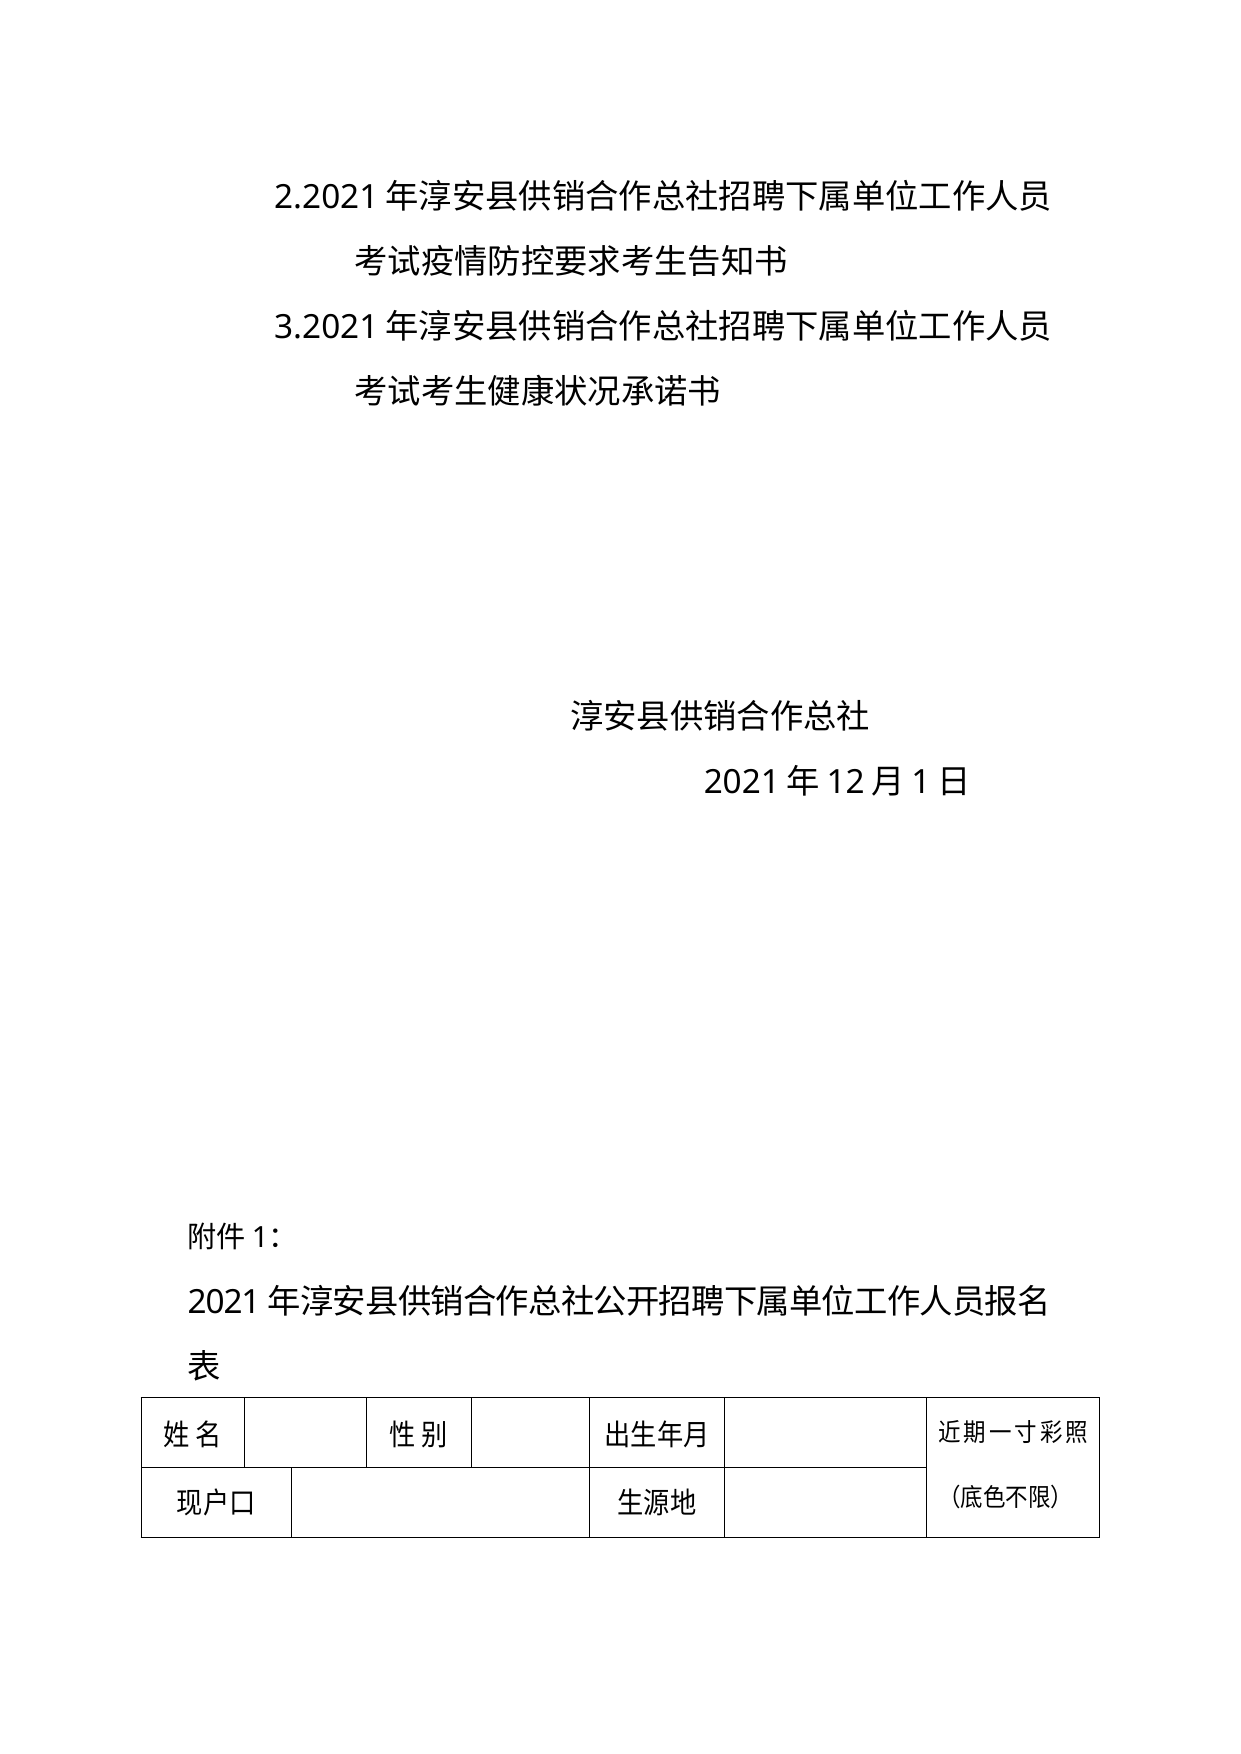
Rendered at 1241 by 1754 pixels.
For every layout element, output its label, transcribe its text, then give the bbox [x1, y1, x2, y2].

table_header 姓 名 [142, 1398, 244, 1467]
table_header 出生年月 [590, 1398, 724, 1467]
table_cell 现户口 所在地 [142, 1468, 291, 1537]
text 2.2021年淳安县供销合作总社招聘下属单位工作人员考试疫情防控要求考生告知书 [187, 162, 1053, 292]
text 2021年12月1日 [187, 747, 1053, 812]
text 附件1： [187, 1202, 1053, 1267]
table_header 性 别 [367, 1398, 471, 1467]
table_header [245, 1398, 366, 1467]
table_header [725, 1398, 926, 1467]
table_cell 生源地 [590, 1468, 724, 1537]
text 3.2021年淳安县供销合作总社招聘下属单位工作人员考试考生健康状况承诺书 [187, 292, 1053, 422]
table_cell [292, 1468, 589, 1537]
table_header [472, 1398, 589, 1467]
text 淳安县供销合作总社 [187, 682, 1053, 747]
text 2021年淳安县供销合作总社公开招聘下属单位工作人员报名表 [187, 1267, 1053, 1397]
table_header 近期一寸彩照（底色不限） [927, 1398, 1099, 1537]
table_cell [725, 1468, 926, 1537]
